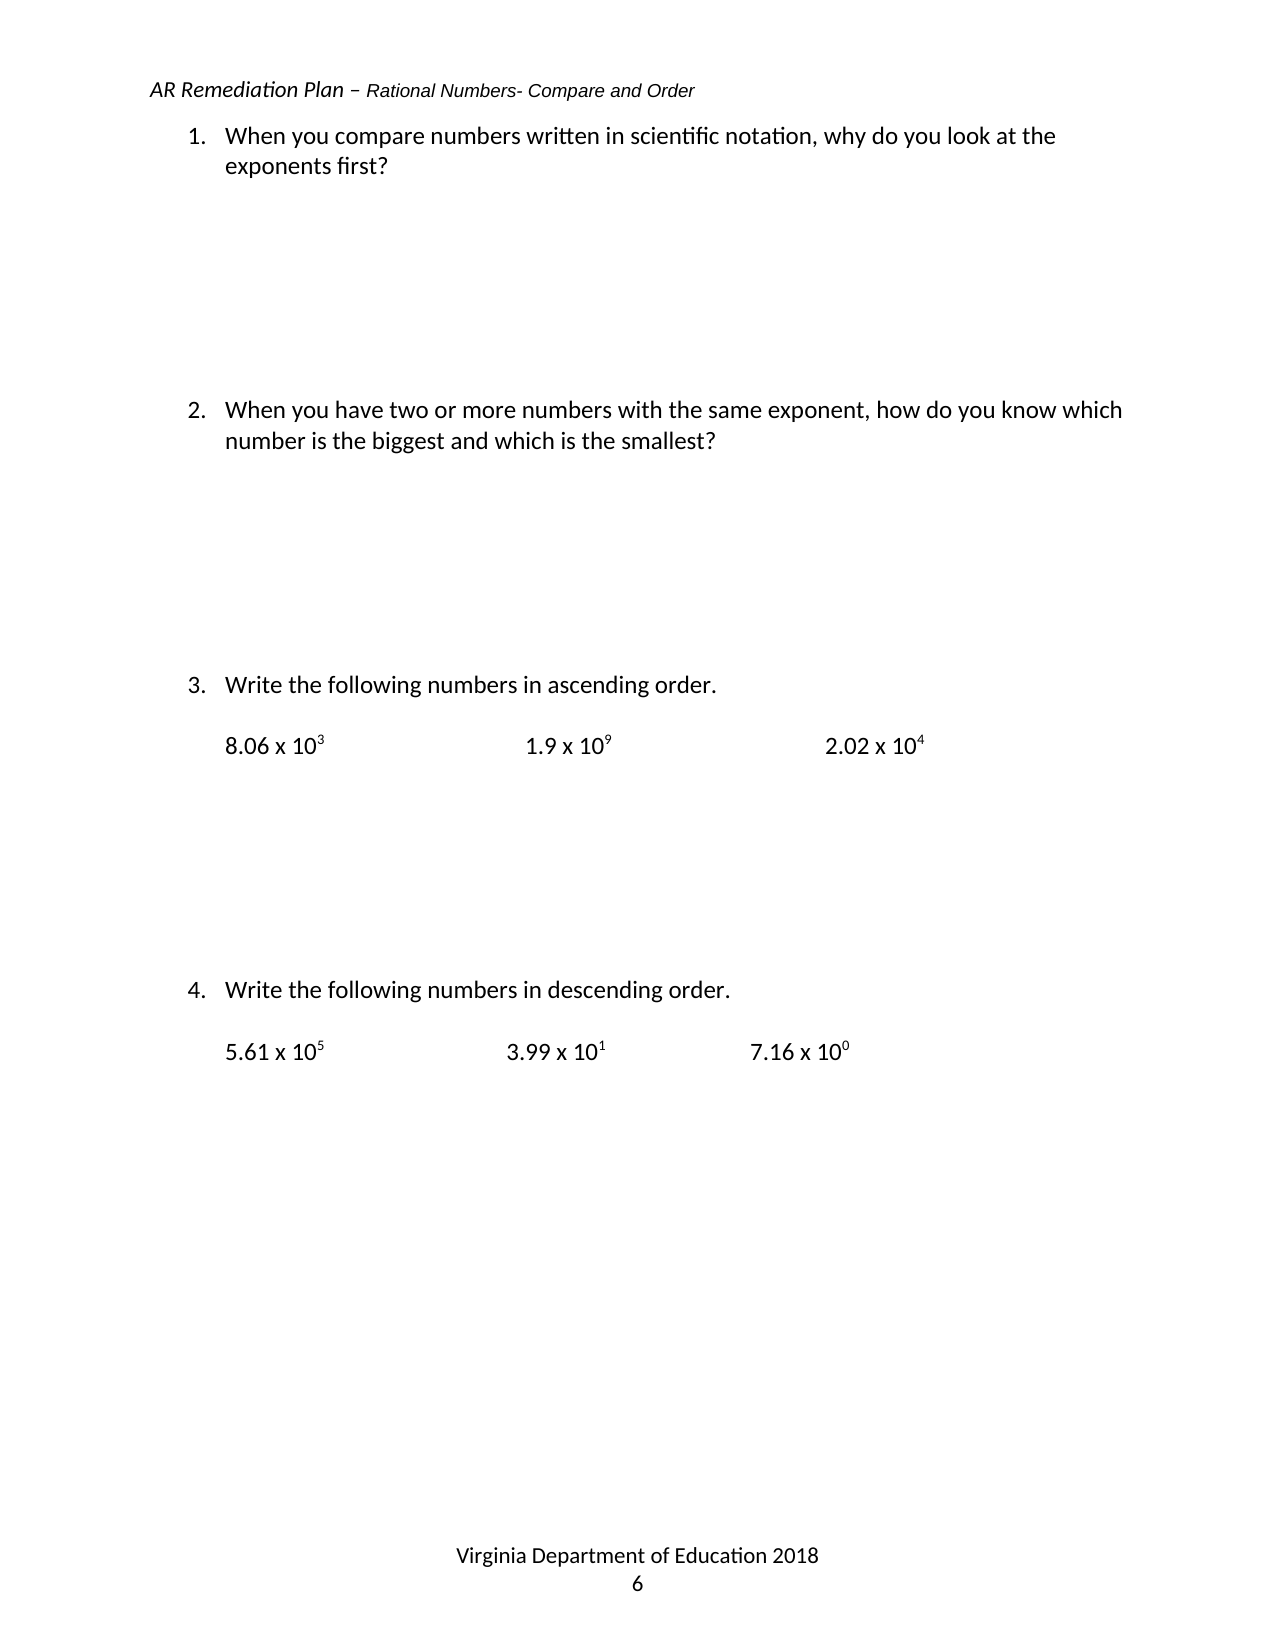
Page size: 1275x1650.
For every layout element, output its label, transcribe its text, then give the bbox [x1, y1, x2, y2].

text 5.61 x 105 3.99 x 101 7.16 x 100 [225, 1036, 1125, 1066]
list When you compare numbers written in scientific notation, why do you look at the exponents first? [187, 120, 1125, 181]
list Write the following numbers in descending order. [187, 974, 1125, 1005]
list When you have two or more numbers with the same exponent, how do you know which number is the biggest and which is the smallest? [187, 395, 1125, 456]
list Write the following numbers in ascending order. [187, 669, 1125, 700]
text 8.06 x 103 1.9 x 109 2.02 x 104 [225, 730, 1125, 761]
